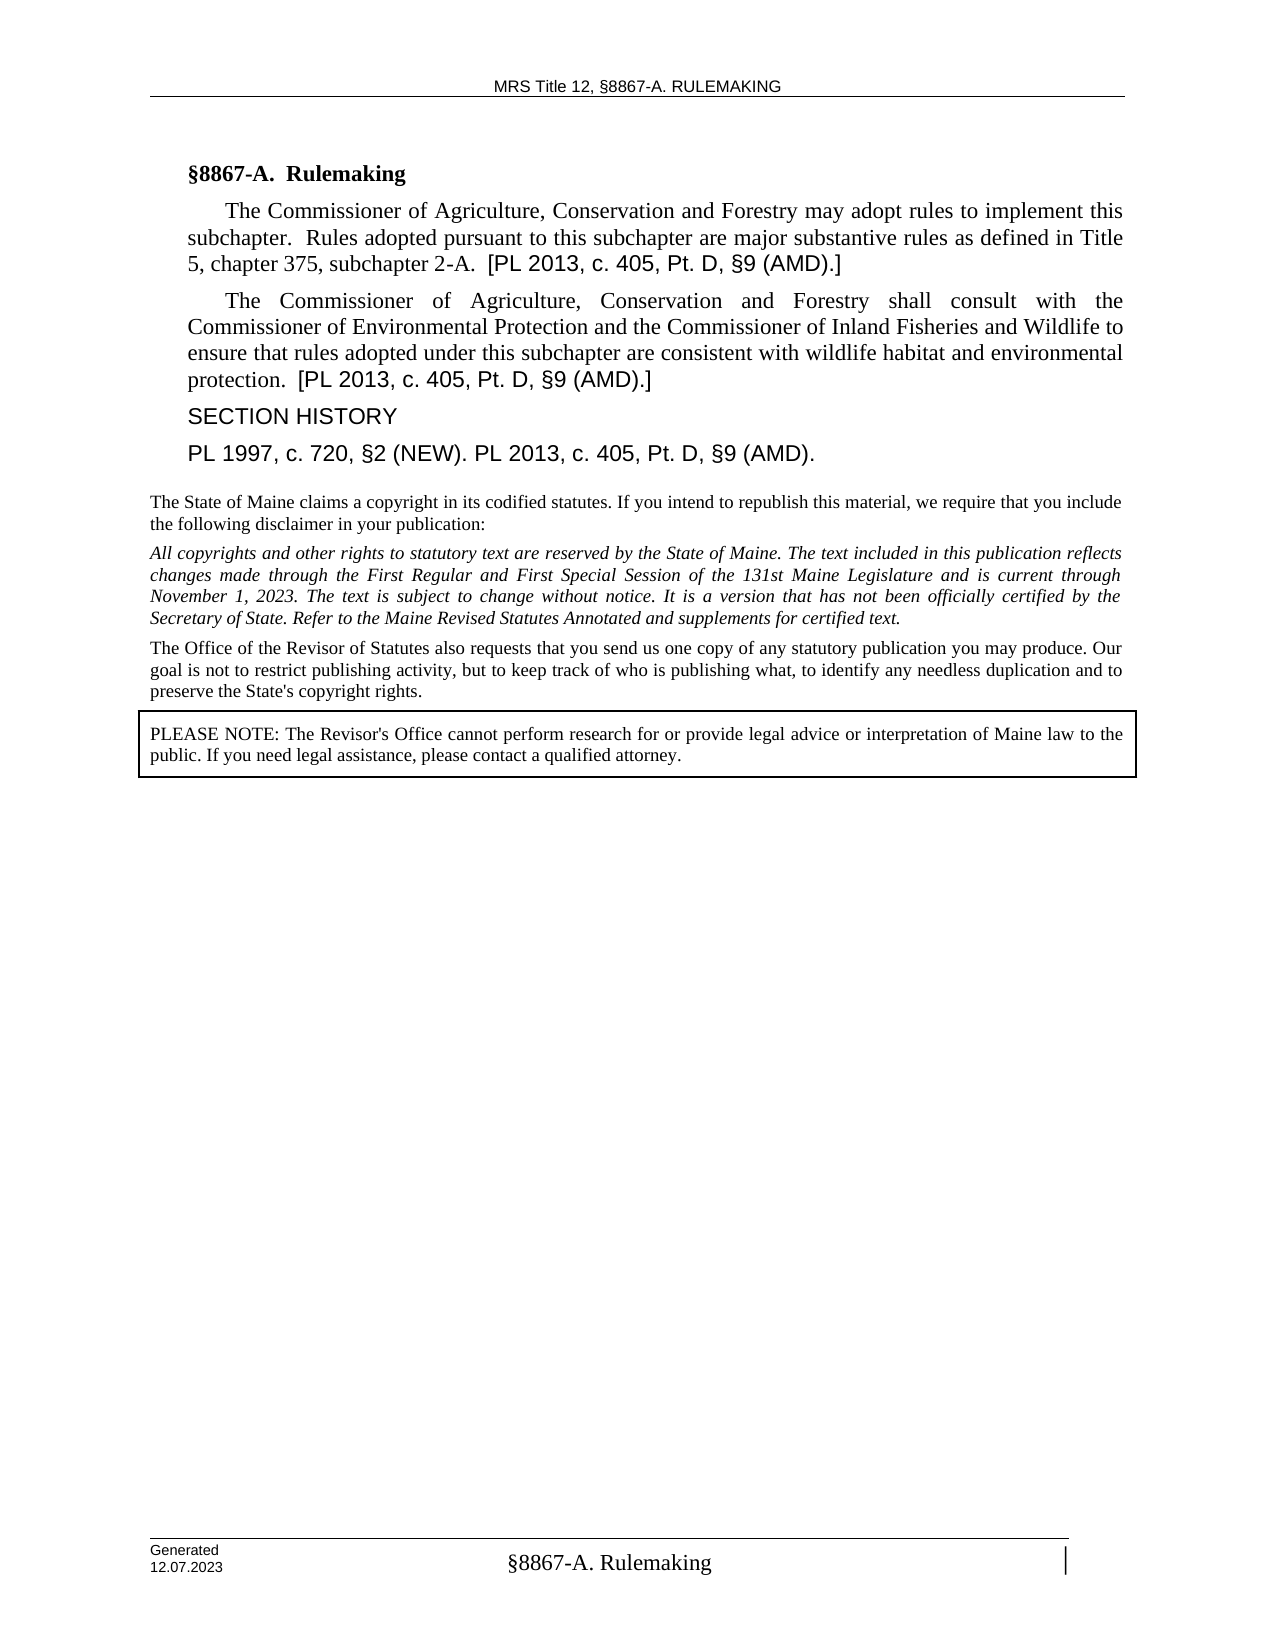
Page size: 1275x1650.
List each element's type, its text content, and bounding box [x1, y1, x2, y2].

text The Office of the Revisor of Statutes also requests that you send us one copy of any statutory publication you may produce. Our goal is not to restrict publishing activity, but to keep track of who is publishing what, to identify any needless duplication and to preserve the State's copyright rights. [150, 637, 1125, 702]
text The Commissioner of Agriculture, Conservation and Forestry may adopt rules to implement this subchapter. Rules adopted pursuant to this subchapter are major substantive rules as defined in Title 5, chapter 375, subchapter 2‑A. [PL 2013, c. 405, Pt. D, §9 (AMD).] [187, 197, 1125, 276]
text The State of Maine claims a copyright in its codified statutes. If you intend to republish this material, we require that you include the following disclaimer in your publication: [150, 491, 1125, 534]
text The Commissioner of Agriculture, Conservation and Forestry shall consult with the Commissioner of Environmental Protection and the Commissioner of Inland Fisheries and Wildlife to ensure that rules adopted under this subchapter are consistent with wildlife habitat and environmental protection. [PL 2013, c. 405, Pt. D, §9 (AMD).] [187, 287, 1125, 392]
text All copyrights and other rights to statutory text are reserved by the State of Maine. The text included in this publication reflects changes made through the First Regular and First Special Session of the 131st Maine Legislature and is current through November 1, 2023 . The text is subject to change without notice. It is a version that has not been officially certified by the Secretary of State. Refer to the Maine Revised Statutes Annotated and supplements for certified text. [150, 542, 1125, 628]
text SECTION HISTORY [187, 403, 1125, 429]
text PLEASE NOTE: The Revisor's Office cannot perform research for or provide legal advice or interpretation of Maine law to the public. If you need legal assistance, please contact a qualified attorney. [140, 712, 1135, 776]
text §8867-A. Rulemaking [187, 160, 1125, 187]
text PL 1997, c. 720, §2 (NEW). PL 2013, c. 405, Pt. D, §9 (AMD). [187, 439, 1125, 466]
